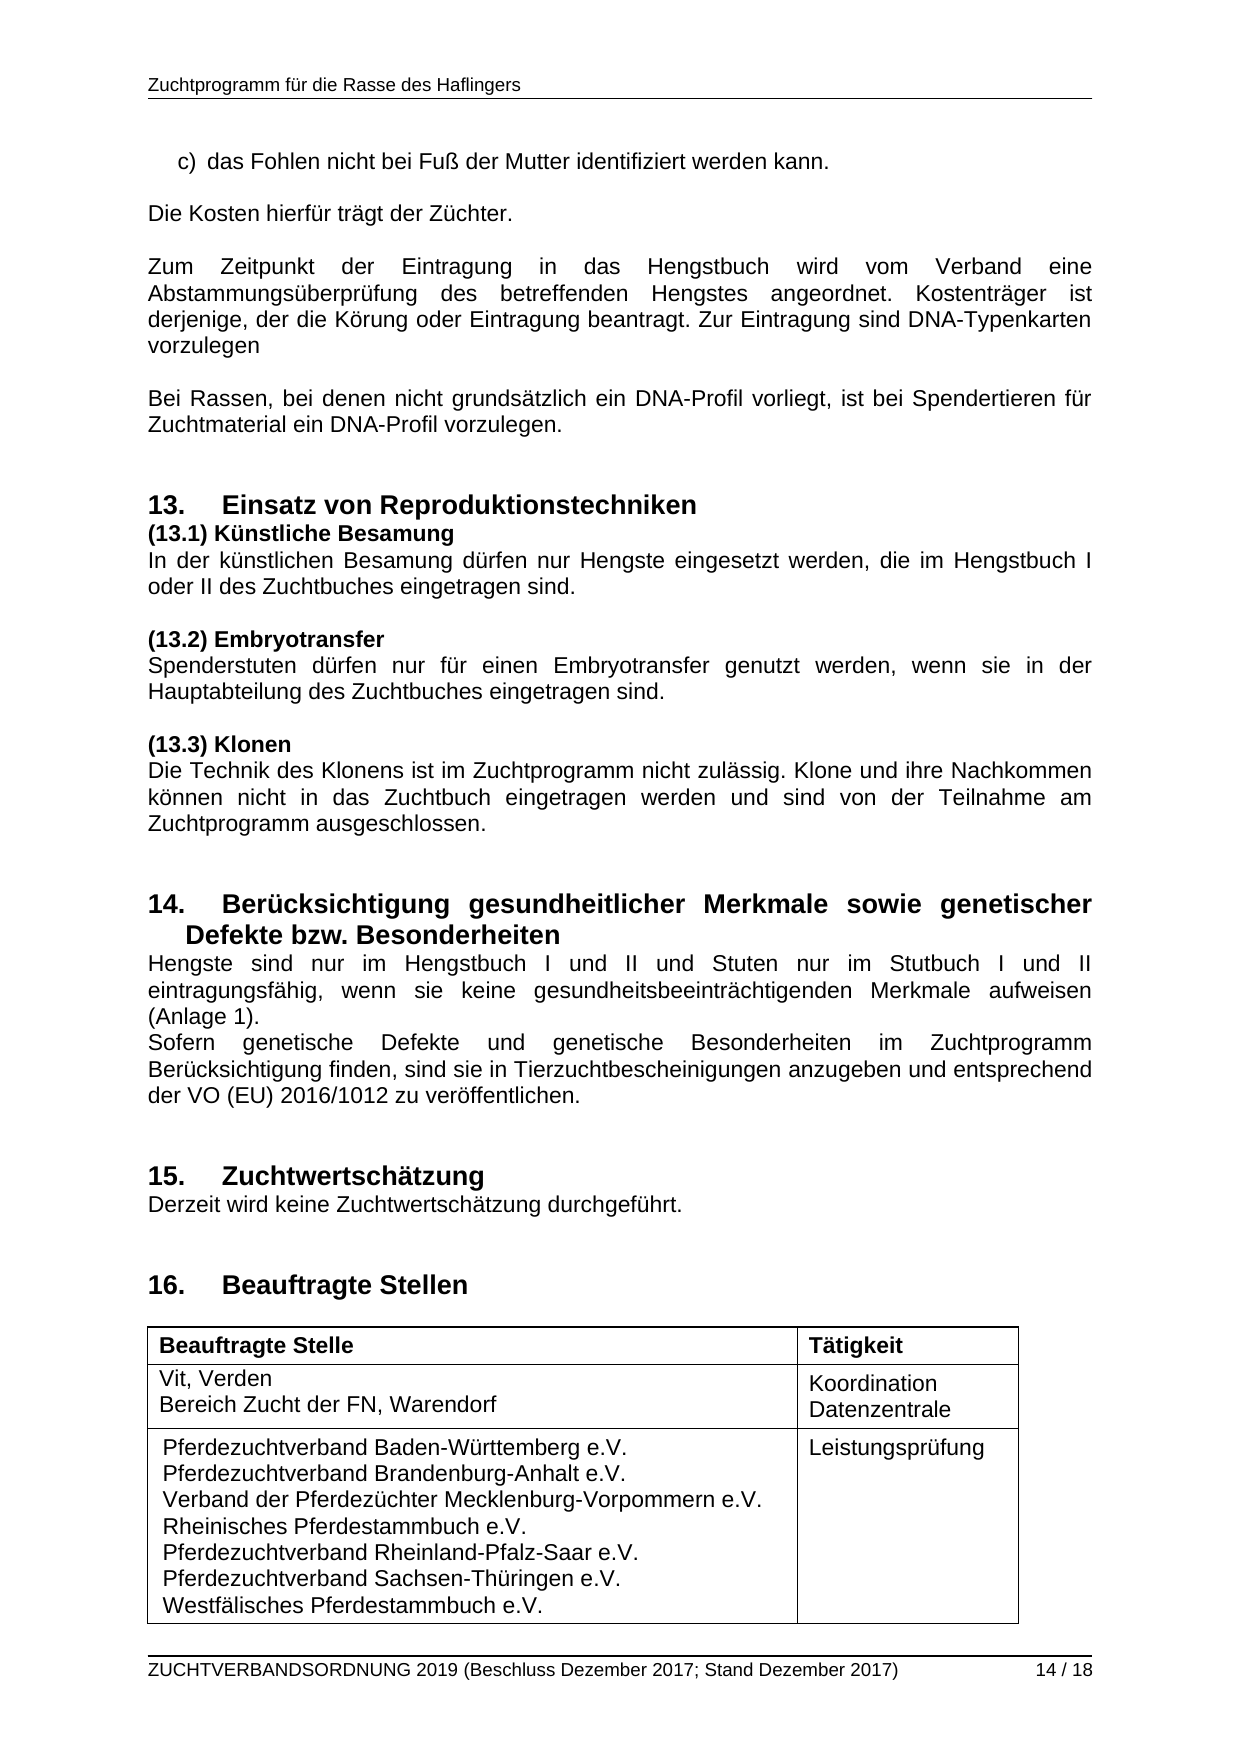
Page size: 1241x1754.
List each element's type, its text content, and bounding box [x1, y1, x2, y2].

table_header Beauftragte Stelle [148, 1328, 797, 1364]
text Hengste sind nur im Hengstbuch I und II und Stuten nur im Stutbuch I und II eintragungsfähig, wenn sie keine gesundheitsbeeinträchtigenden Merkmale aufweisen (Anlage 1). [148, 950, 1092, 1029]
list das Fohlen nicht bei Fuß der Mutter identifiziert werden kann. [177, 148, 1092, 174]
table_cell Leistungsprüfung [798, 1429, 1018, 1623]
subtitle Einsatz von Reproduktionstechniken [148, 489, 1092, 520]
text Spenderstuten dürfen nur für einen Embryotransfer genutzt werden, wenn sie in der Hauptabteilung des Zuchtbuches eingetragen sind. [148, 652, 1092, 705]
text In der künstlichen Besamung dürfen nur Hengste eingesetzt werden, die im Hengstbuch I oder II des Zuchtbuches eingetragen sind. [148, 547, 1092, 599]
text Die Technik des Klonens ist im Zuchtprogramm nicht zulässig. Klone und ihre Nachkommen können nicht in das Zuchtbuch eingetragen werden und sind von der Teilnahme am Zuchtprogramm ausgeschlossen. [148, 757, 1092, 836]
subtitle (13.3) Klonen [148, 731, 1092, 757]
text Sofern genetische Defekte und genetische Besonderheiten im Zuchtprogramm Berücksichtigung finden, sind sie in Tierzuchtbescheinigungen anzugeben und entsprechend der VO (EU) 2016/1012 zu veröffentlichen. [148, 1029, 1092, 1108]
table_header Tätigkeit [798, 1328, 1018, 1364]
text Bei Rassen, bei denen nicht grundsätzlich ein DNA-Profil vorliegt, ist bei Spendertieren für Zuchtmaterial ein DNA-Profil vorzulegen. [148, 385, 1092, 438]
subtitle (13.1) Künstliche Besamung [148, 520, 1092, 547]
table_cell Koordination Datenzentrale [798, 1365, 1018, 1427]
text Zum Zeitpunkt der Eintragung in das Hengstbuch wird vom Verband eine Abstammungsüberprüfung des betreffenden Hengstes angeordnet. Kostenträger ist derjenige, der die Körung oder Eintragung beantragt. Zur Eintragung sind DNA-Typenkarten vorzulegen [148, 253, 1092, 358]
table_cell Vit, Verden Bereich Zucht der FN, Warendorf [148, 1365, 797, 1427]
subtitle Berücksichtigung gesundheitlicher Merkmale sowie genetischer Defekte bzw. Besonderheiten [148, 888, 1092, 950]
subtitle Beauftragte Stellen [148, 1269, 1092, 1300]
subtitle Zuchtwertschätzung [148, 1160, 1092, 1191]
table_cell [148, 1429, 797, 1623]
text Die Kosten hierfür trägt der Züchter. [148, 200, 1092, 227]
subtitle (13.2) Embryotransfer [148, 626, 1092, 652]
text Derzeit wird keine Zuchtwertschätzung durchgeführt. [148, 1191, 1092, 1217]
